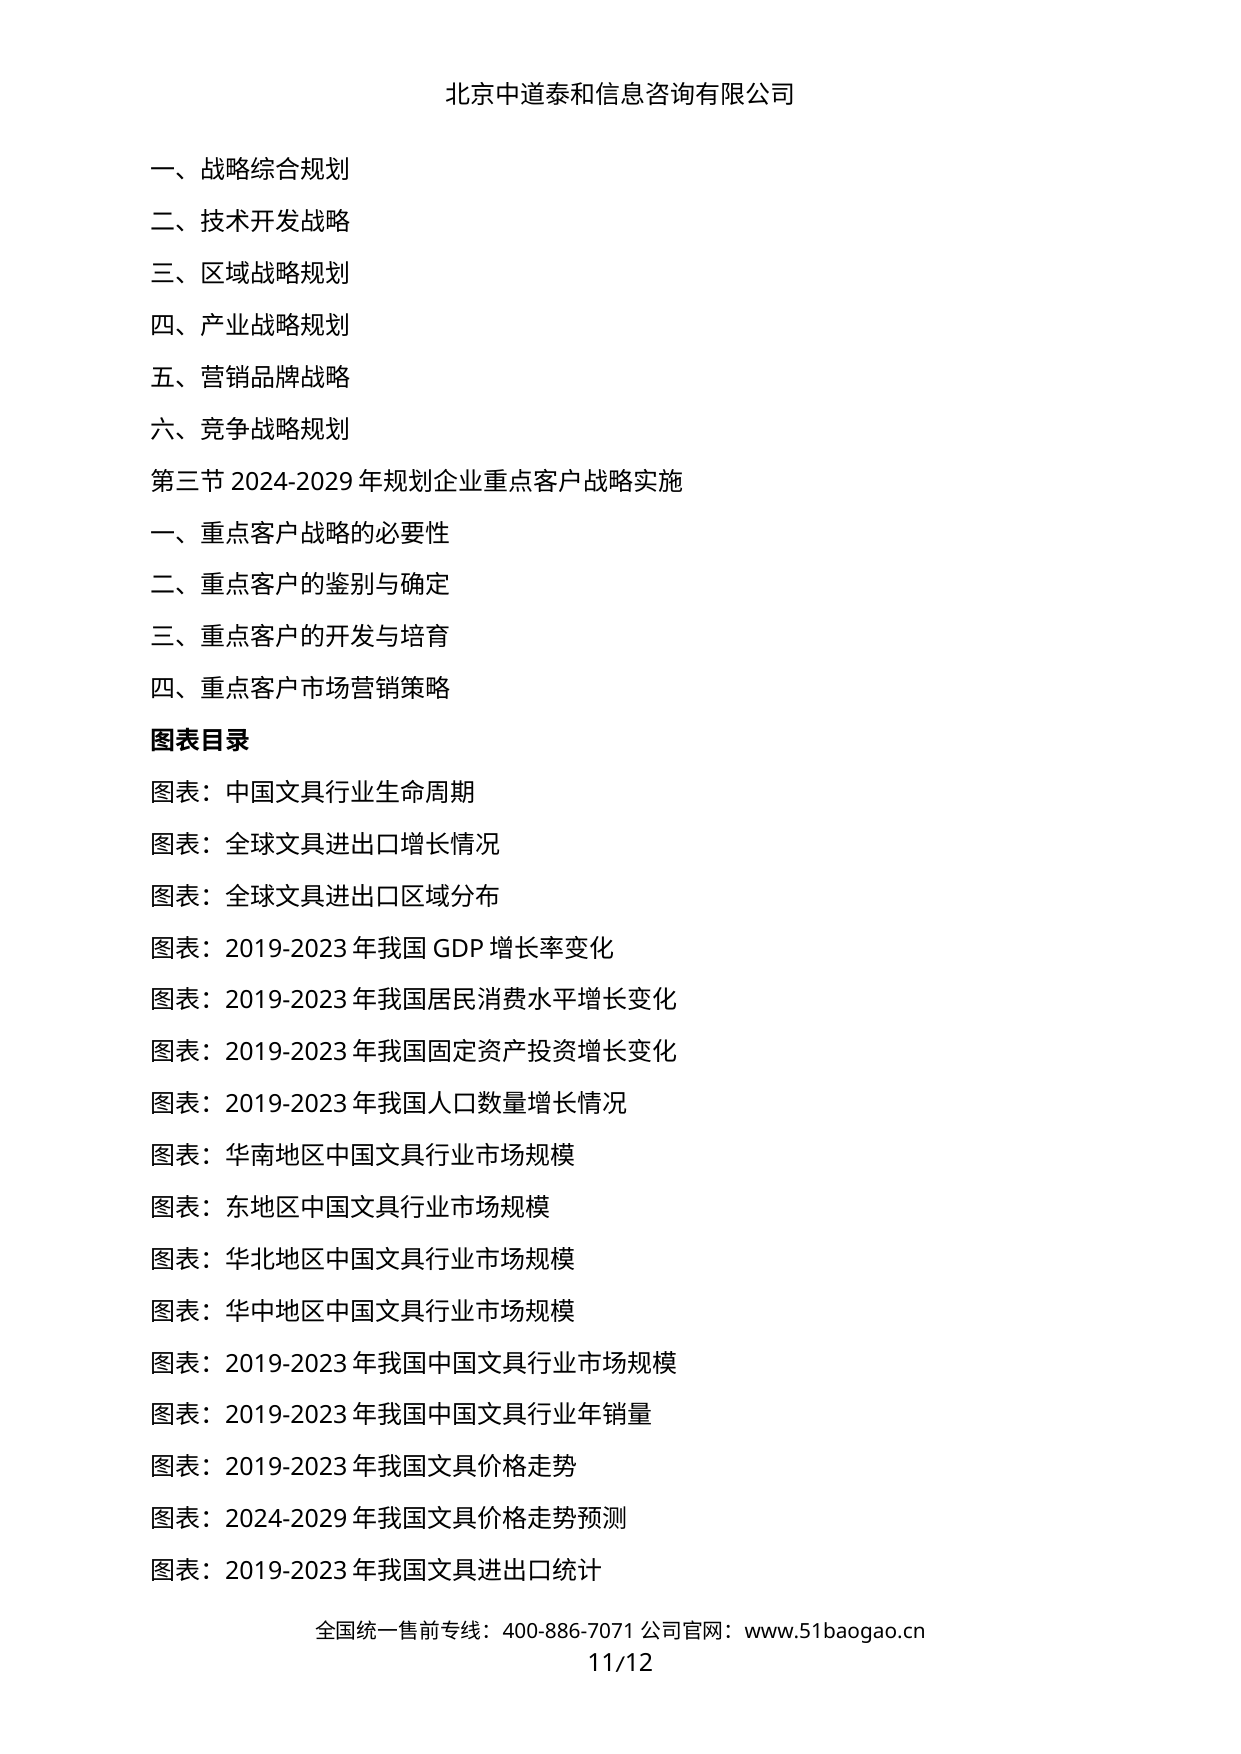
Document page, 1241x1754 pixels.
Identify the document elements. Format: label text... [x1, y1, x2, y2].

text 图表：全球文具进出口区域分布 [150, 876, 1090, 912]
text 六、竞争战略规划 [150, 409, 1090, 446]
text 第三节 2024-2029年规划企业重点客户战略实施 [150, 461, 1090, 497]
text 三、重点客户的开发与培育 [150, 617, 1090, 653]
text 二、技术开发战略 [150, 202, 1090, 238]
text 图表：2019-2023年我国人口数量增长情况 [150, 1084, 1090, 1120]
text 图表：2019-2023年我国GDP增长率变化 [150, 928, 1090, 964]
text 图表目录 [150, 721, 1090, 757]
text 五、营销品牌战略 [150, 357, 1090, 394]
text 图表：2019-2023年我国文具价格走势 [150, 1447, 1090, 1483]
text 图表：2019-2023年我国居民消费水平增长变化 [150, 980, 1090, 1016]
text 图表：2019-2023年我国文具进出口统计 [150, 1551, 1090, 1587]
text 二、重点客户的鉴别与确定 [150, 565, 1090, 601]
text 一、重点客户战略的必要性 [150, 513, 1090, 549]
text 图表：全球文具进出口增长情况 [150, 824, 1090, 861]
text 图表：华南地区中国文具行业市场规模 [150, 1136, 1090, 1172]
text 图表：东地区中国文具行业市场规模 [150, 1187, 1090, 1224]
text 图表：2019-2023年我国中国文具行业年销量 [150, 1395, 1090, 1431]
text 三、区域战略规划 [150, 254, 1090, 290]
text 四、重点客户市场营销策略 [150, 669, 1090, 705]
text 图表：2019-2023年我国固定资产投资增长变化 [150, 1032, 1090, 1068]
text 图表：中国文具行业生命周期 [150, 772, 1090, 809]
text 图表：华中地区中国文具行业市场规模 [150, 1291, 1090, 1327]
text 四、产业战略规划 [150, 306, 1090, 342]
text 图表：2019-2023年我国中国文具行业市场规模 [150, 1343, 1090, 1379]
text 图表：2024-2029年我国文具价格走势预测 [150, 1499, 1090, 1535]
text 一、战略综合规划 [150, 150, 1090, 186]
text 图表：华北地区中国文具行业市场规模 [150, 1239, 1090, 1276]
